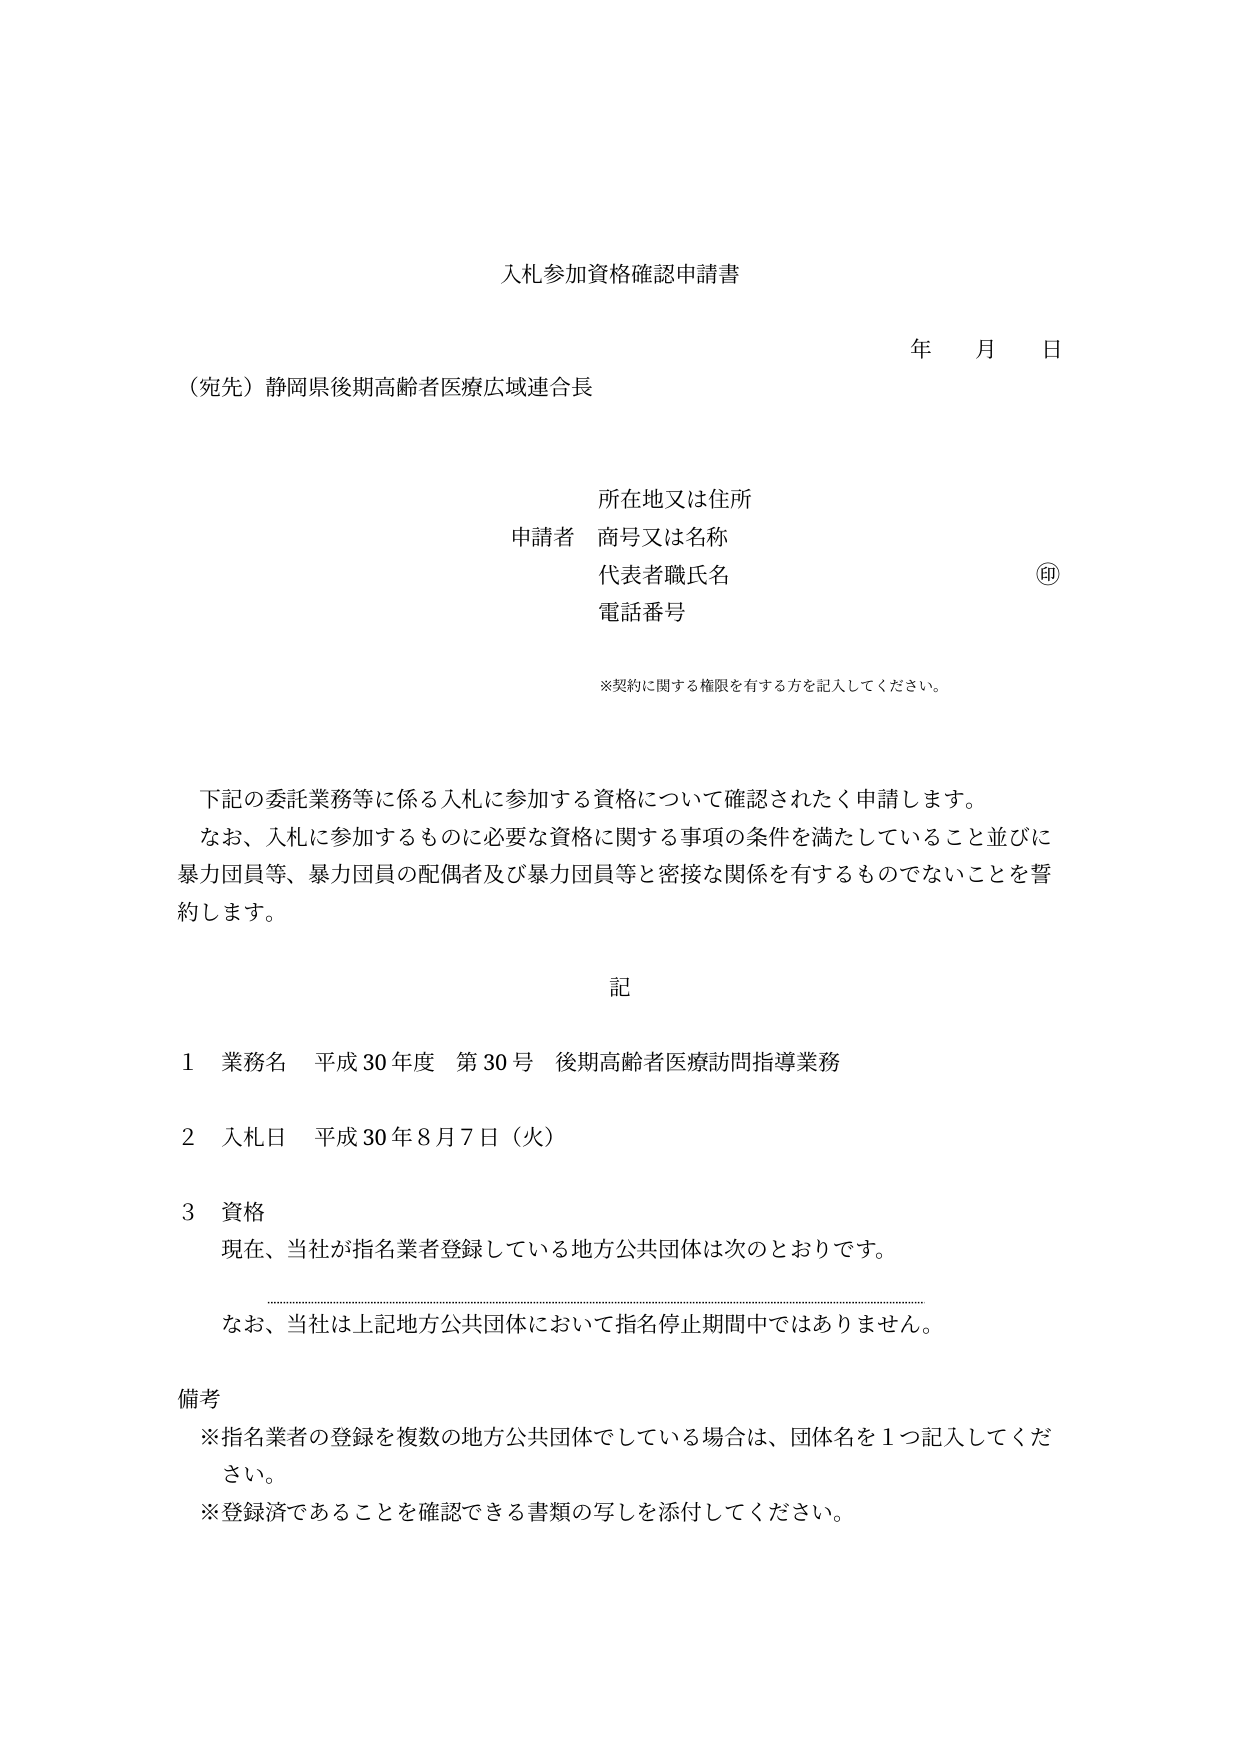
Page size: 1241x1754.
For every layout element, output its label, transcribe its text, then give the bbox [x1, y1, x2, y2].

text なお、当社は上記地方公共団体において指名停止期間中ではありません。 [177, 1304, 1063, 1342]
text 年 月 日 [177, 329, 1063, 367]
text さい。 [177, 1454, 1063, 1492]
text １ 業務名 平成30年度 第30号 後期高齢者医療訪問指導業務 [177, 1042, 1063, 1079]
text 記 [177, 967, 1063, 1004]
text ※登録済であることを確認できる書類の写しを添付してください。 [177, 1492, 1063, 1529]
text ※指名業者の登録を複数の地方公共団体でしている場合は、団体名を１つ記入してくだ [177, 1417, 1063, 1454]
text （宛先）静岡県後期高齢者医療広域連合長 [177, 367, 1063, 404]
text ２ 入札日 平成30年８月７日（火） [177, 1117, 1063, 1154]
text 備考 [177, 1379, 1063, 1417]
text 代表者職氏名 ㊞ [177, 554, 1063, 592]
text 所在地又は住所 [177, 479, 1063, 517]
text ※契約に関する権限を有する方を記入してください。 [177, 667, 1063, 704]
text 電話番号 [177, 592, 1063, 629]
text なお、入札に参加するものに必要な資格に関する事項の条件を満たしていること並びに暴力団員等、暴力団員の配偶者及び暴力団員等と密接な関係を有するものでないことを誓約します。 [177, 817, 1063, 929]
text 現在、当社が指名業者登録している地方公共団体は次のとおりです。 [177, 1229, 1063, 1267]
text 下記の委託業務等に係る入札に参加する資格について確認されたく申請します。 [177, 779, 1063, 817]
text 入札参加資格確認申請書 [177, 254, 1063, 292]
text ３ 資格 [177, 1192, 1063, 1229]
text 申請者 商号又は名称 [177, 517, 1063, 554]
